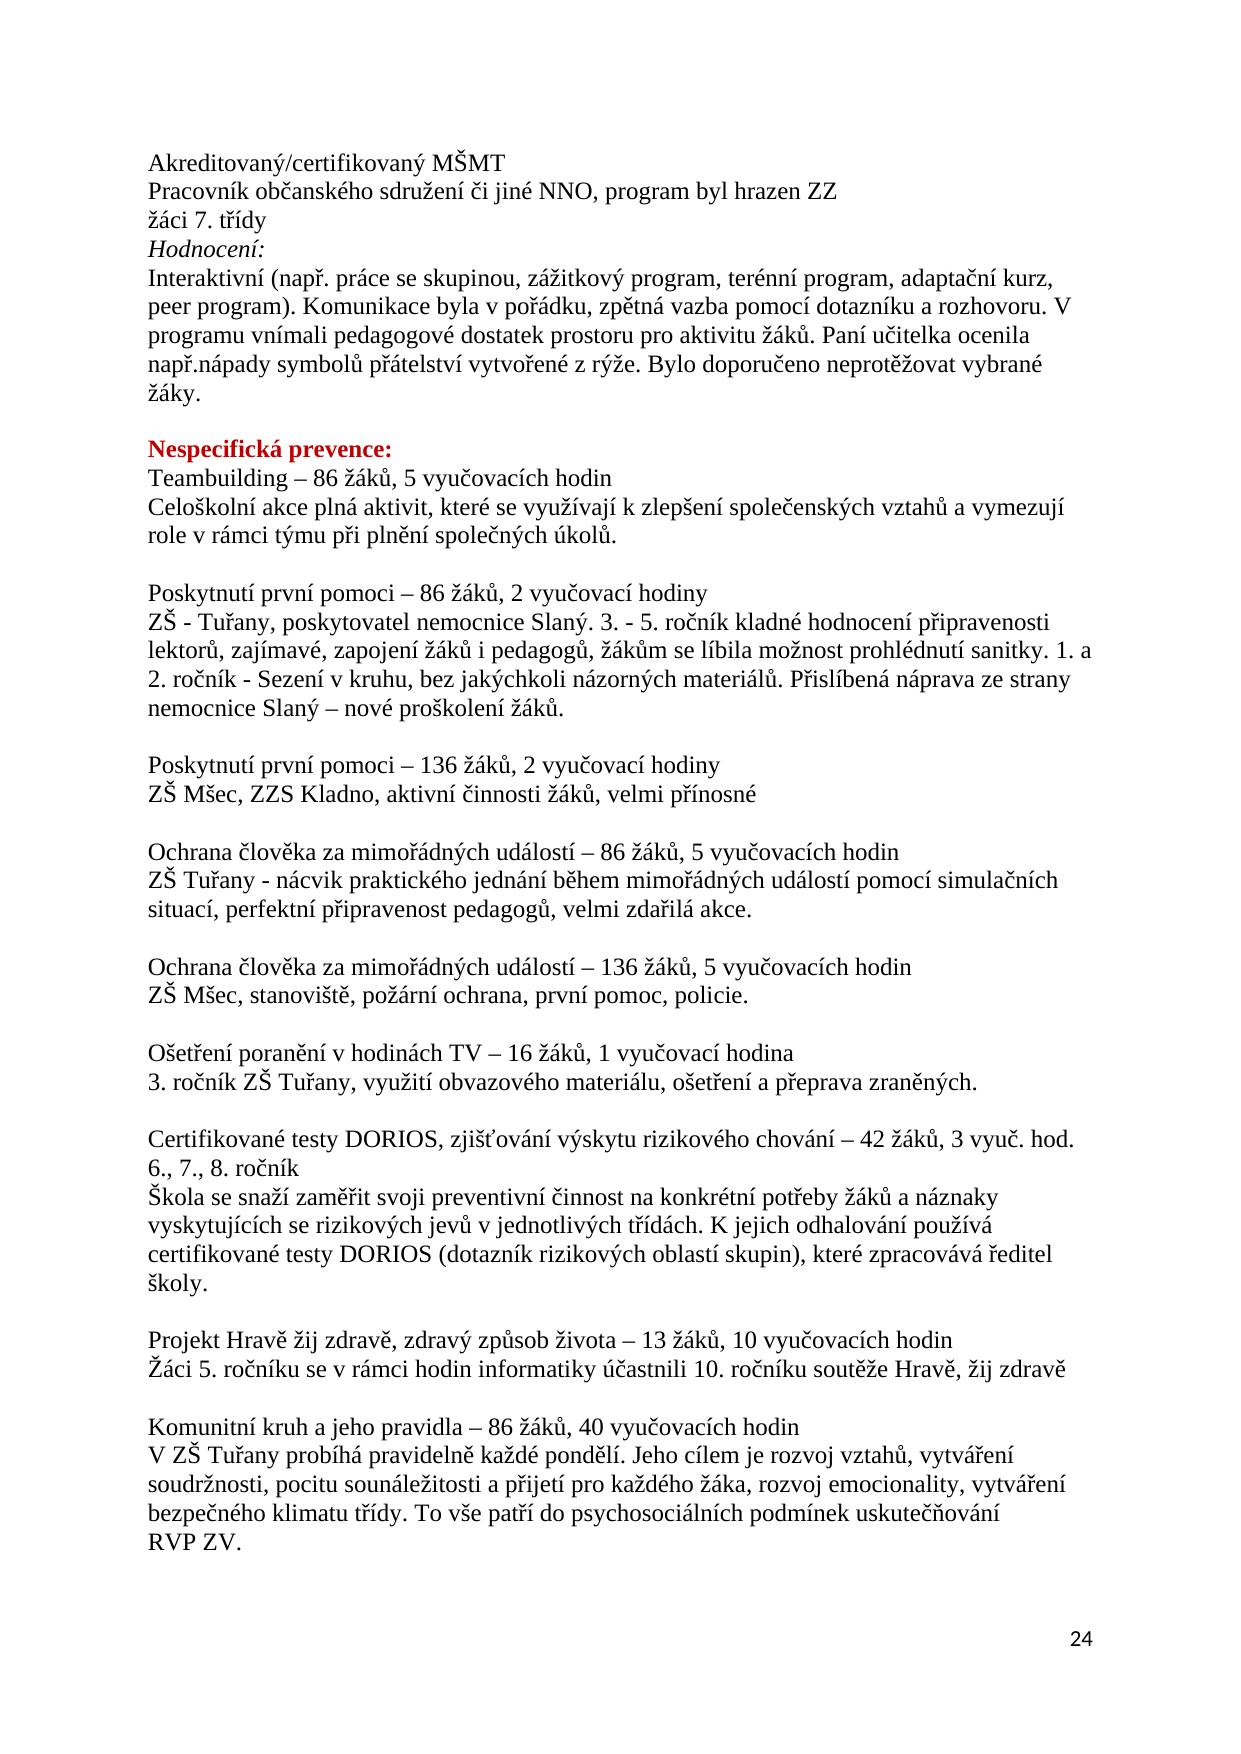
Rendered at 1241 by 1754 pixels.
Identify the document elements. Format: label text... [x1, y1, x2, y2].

text ZŠ - Tuřany, poskytovatel nemocnice Slaný. 3. - 5. ročník kladné hodnocení připravenosti lektorů, zajímavé, zapojení žáků i pedagogů, žákům se líbila možnost prohlédnutí sanitky. 1. a 2. ročník - Sezení v kruhu, bez jakýchkoli názorných materiálů. Přislíbená náprava ze strany nemocnice Slaný – nové proškolení žáků. [148, 607, 1093, 722]
text Akreditovaný/certifikovaný MŠMT Pracovník občanského sdružení či jiné NNO, program byl hrazen ZZ [148, 148, 1093, 205]
text Poskytnutí první pomoci – 86 žáků, 2 vyučovací hodiny [148, 578, 1093, 607]
text Škola se snaží zaměřit svoji preventivní činnost na konkrétní potřeby žáků a náznaky vyskytujících se rizikových jevů v jednotlivých třídách. K jejich odhalování používá certifikované testy DORIOS (dotazník rizikových oblastí skupin), které zpracovává ředitel školy. [148, 1182, 1093, 1297]
text 6., 7., 8. ročník [148, 1153, 1093, 1182]
text Certifikované testy DORIOS, zjišťování výskytu rizikového chování – 42 žáků, 3 vyuč. hod. [148, 1124, 1093, 1153]
text Ochrana člověka za mimořádných událostí – 86 žáků, 5 vyučovacích hodin [148, 808, 1093, 866]
text Ochrana člověka za mimořádných událostí – 136 žáků, 5 vyučovacích hodin [148, 952, 1093, 981]
text ZŠ Mšec, ZZS Kladno, aktivní činnosti žáků, velmi přínosné [148, 779, 1093, 808]
text Projekt Hravě žij zdravě, zdravý způsob života – 13 žáků, 10 vyučovacích hodin [148, 1326, 1093, 1354]
text ZŠ Mšec, stanoviště, požární ochrana, první pomoc, policie. [148, 981, 1093, 1009]
text Žáci 5. ročníku se v rámci hodin informatiky účastnili 10. ročníku soutěže Hravě, žij zdravě [148, 1354, 1093, 1383]
text 3. ročník ZŠ Tuřany, využití obvazového materiálu, ošetření a přeprava zraněných. [148, 1067, 1093, 1096]
text Interaktivní (např. práce se skupinou, zážitkový program, terénní program, adaptační kurz, peer program). Komunikace byla v pořádku, zpětná vazba pomocí dotazníku a rozhovoru. V programu vnímali pedagogové dostatek prostoru pro aktivitu žáků. Paní učitelka ocenila např.nápady symbolů přátelství vytvořené z rýže. Bylo doporučeno neprotěžovat vybrané žáky. [148, 263, 1093, 434]
text V ZŠ Tuřany probíhá pravidelně každé pondělí. Jeho cílem je rozvoj vztahů, vytváření soudržnosti, pocitu sounáležitosti a přijetí pro každého žáka, rozvoj emocionality, vytváření bezpečného klimatu třídy. To vše patří do psychosociálních podmínek uskutečňování [148, 1441, 1093, 1527]
text Hodnocení: [148, 234, 1093, 263]
text Poskytnutí první pomoci – 136 žáků, 2 vyučovací hodiny [148, 722, 1093, 779]
text Nespecifická prevence: Teambuilding – 86 žáků, 5 vyučovacích hodin Celoškolní akce plná aktivit, které se využívají k zlepšení společenských vztahů a vymezují role v rámci týmu při plnění společných úkolů. [148, 434, 1093, 549]
text Ošetření poranění v hodinách TV – 16 žáků, 1 vyučovací hodina [148, 1038, 1093, 1067]
text ZŠ Tuřany - nácvik praktického jednání během mimořádných událostí pomocí simulačních situací, perfektní připravenost pedagogů, velmi zdařilá akce. [148, 866, 1093, 923]
text RVP ZV. [148, 1527, 1093, 1556]
text žáci 7. třídy [148, 205, 1093, 234]
text Komunitní kruh a jeho pravidla – 86 žáků, 40 vyučovacích hodin [148, 1412, 1093, 1441]
